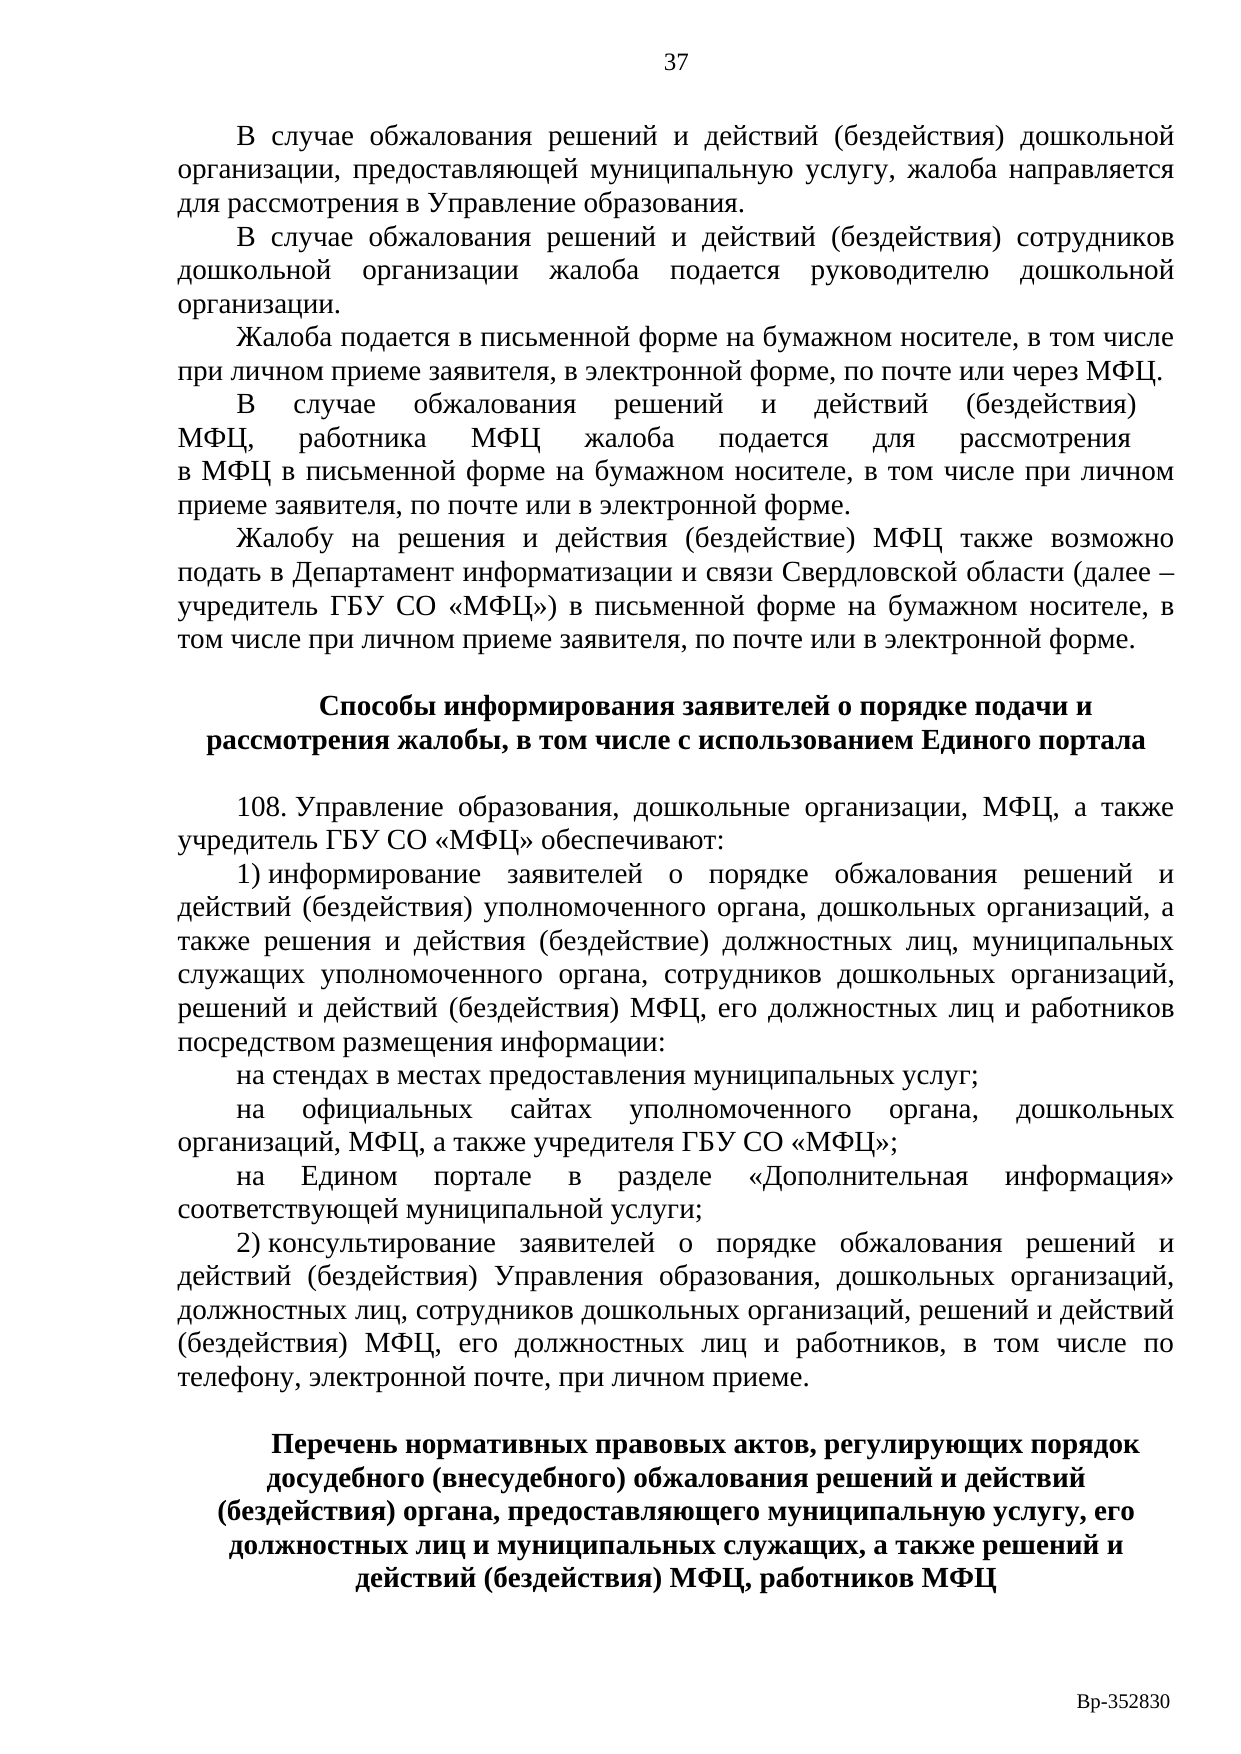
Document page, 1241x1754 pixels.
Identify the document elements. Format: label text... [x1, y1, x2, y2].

text на стендах в местах предоставления муниципальных услуг; [177, 1057, 1175, 1091]
text В случае обжалования решений и действий (бездействия) дошкольной организации, предоставляющей муниципальную услугу, жалоба направляется для рассмотрения в Управление образования. [177, 118, 1175, 219]
text 108. Управление образования, дошкольные организации, МФЦ, а также учредитель ГБУ СО «МФЦ» обеспечивают: [177, 789, 1175, 856]
text В случае обжалования решений и действий (бездействия) сотрудников дошкольной организации жалоба подается руководителю дошкольной организации. [177, 219, 1175, 319]
text Жалобу на решения и действия (бездействие) МФЦ также возможно подать в Департамент информатизации и связи Свердловской области (далее – учредитель ГБУ СО «МФЦ») в письменной форме на бумажном носителе, в том числе при личном приеме заявителя, по почте или в электронной форме. [177, 521, 1175, 655]
text Жалоба подается в письменной форме на бумажном носителе, в том числе при личном приеме заявителя, в электронной форме, по почте или через МФЦ. [177, 319, 1175, 386]
text 1) информирование заявителей о порядке обжалования решений и действий (бездействия) уполномоченного органа, дошкольных организаций, а также решения и действия (бездействие) должностных лиц, муниципальных служащих уполномоченного органа, сотрудников дошкольных организаций, решений и действий (бездействия) МФЦ, его должностных лиц и работников посредством размещения информации: [177, 856, 1175, 1057]
text на Едином портале в разделе «Дополнительная информация» соответствующей муниципальной услуги; [177, 1158, 1175, 1225]
text Перечень нормативных правовых актов, регулирующих порядок досудебного (внесудебного) обжалования решений и действий (бездействия) органа, предоставляющего муниципальную услугу, его должностных лиц и муниципальных служащих, а также решений и действий (бездействия) МФЦ, работников МФЦ [177, 1426, 1175, 1594]
text Способы информирования заявителей о порядке подачи и рассмотрения жалобы, в том числе с использованием Единого портала [177, 688, 1175, 755]
text на официальных сайтах уполномоченного органа, дошкольных организаций, МФЦ, а также учредителя ГБУ СО «МФЦ»; [177, 1091, 1175, 1158]
text 2) консультирование заявителей о порядке обжалования решений и действий (бездействия) Управления образования, дошкольных организаций, должностных лиц, сотрудников дошкольных организаций, решений и действий (бездействия) МФЦ, его должностных лиц и работников, в том числе по телефону, электронной почте, при личном приеме. [177, 1225, 1175, 1393]
text В случае обжалования решений и действий (бездействия) МФЦ, работника МФЦ жалоба подается для рассмотрения в МФЦ в письменной форме на бумажном носителе, в том числе при личном приеме заявителя, по почте или в электронной форме. [177, 386, 1175, 521]
